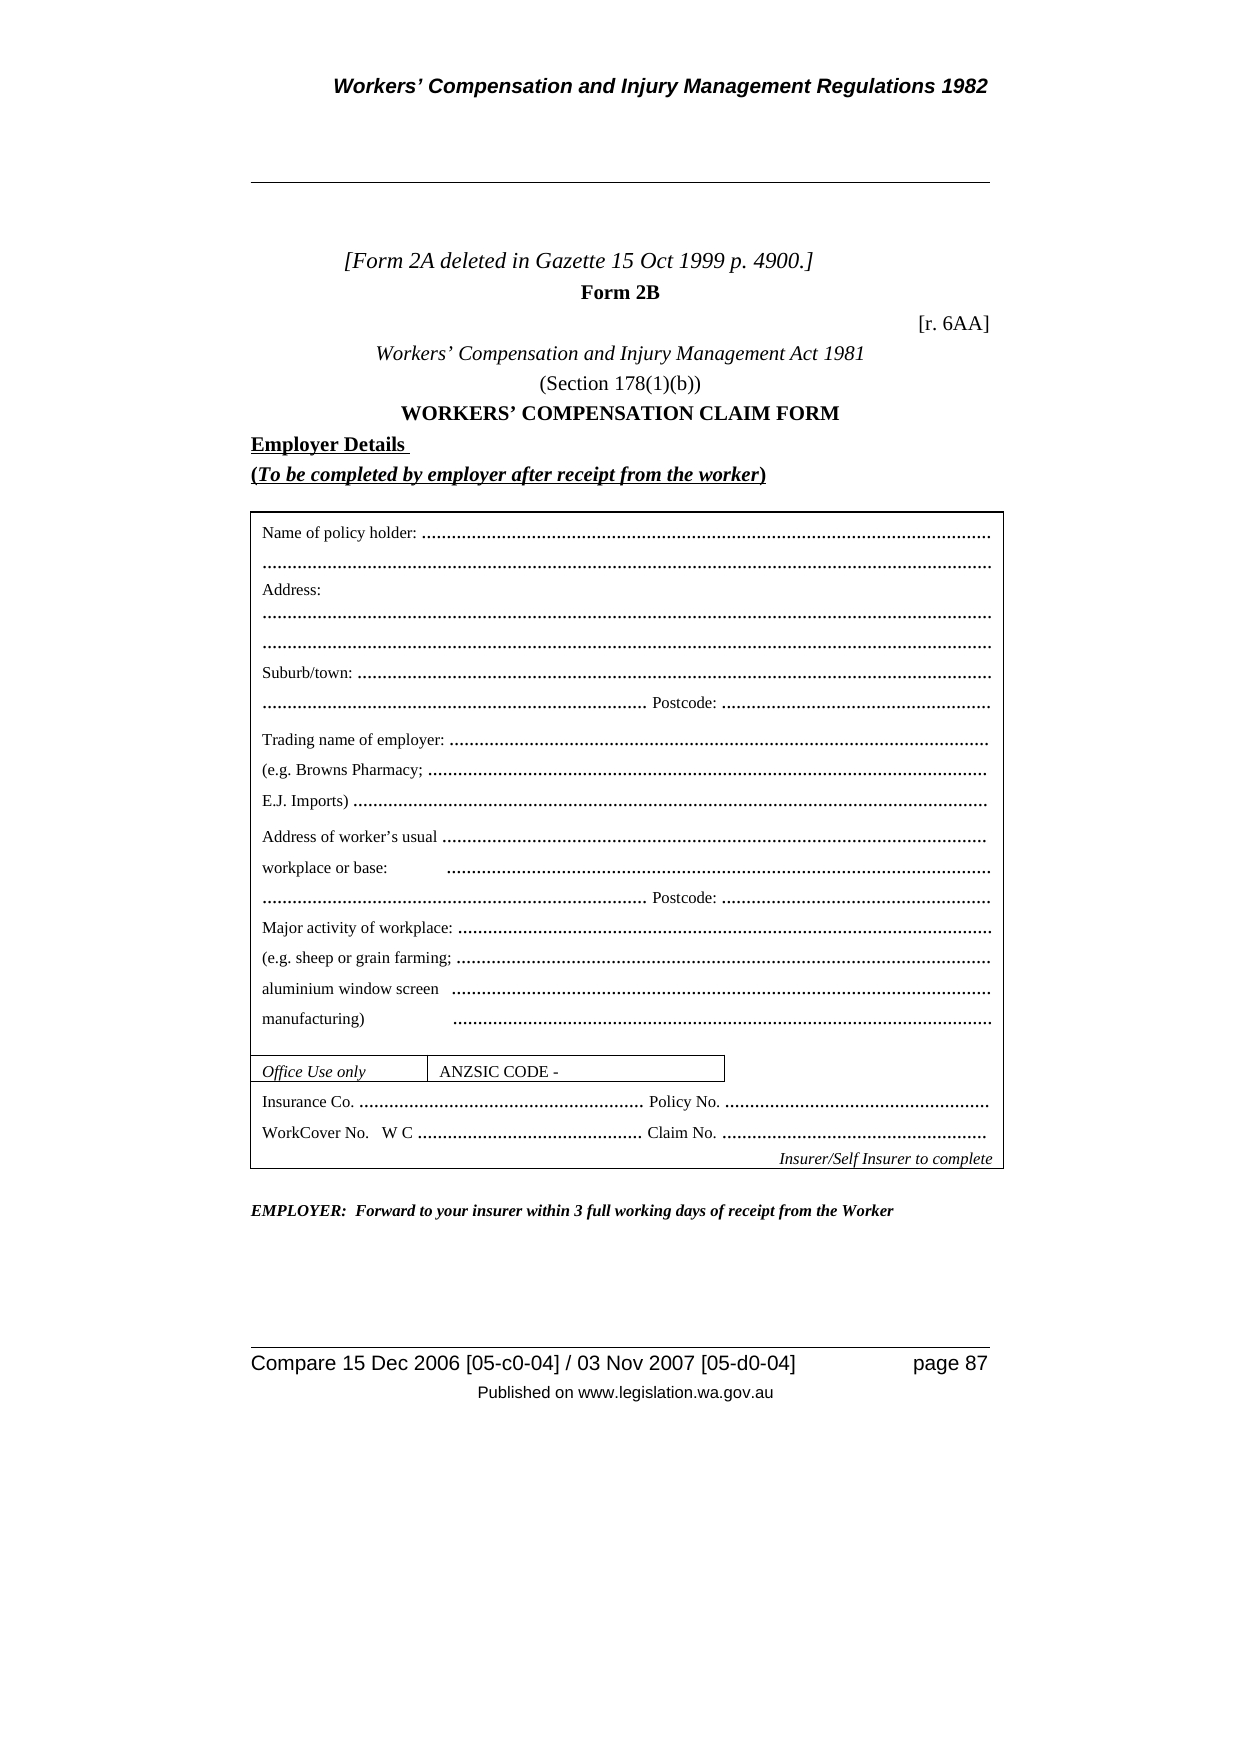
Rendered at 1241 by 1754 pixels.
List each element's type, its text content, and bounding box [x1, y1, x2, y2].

text (To be completed by employer after receipt from the worker) [251, 462, 990, 486]
text (Section 178(1)(b)) [251, 371, 990, 395]
text EMPLOYER: Forward to your insurer within 3 full working days of receipt from the Worker [251, 1201, 990, 1220]
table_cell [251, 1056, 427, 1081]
text [r. 6AA] [251, 310, 990, 334]
text [Form 2A deleted in Gazette 15 Oct 1999 p. 4900.] [251, 247, 990, 274]
text Form 2B [251, 280, 990, 304]
text Employer Details [251, 432, 990, 456]
text WORKERS’ COMPENSATION CLAIM FORM [251, 401, 990, 425]
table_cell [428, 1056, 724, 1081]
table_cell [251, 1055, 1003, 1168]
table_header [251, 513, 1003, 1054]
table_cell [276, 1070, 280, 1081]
text Workers’ Compensation and Injury Management Act 1981 [251, 341, 990, 365]
